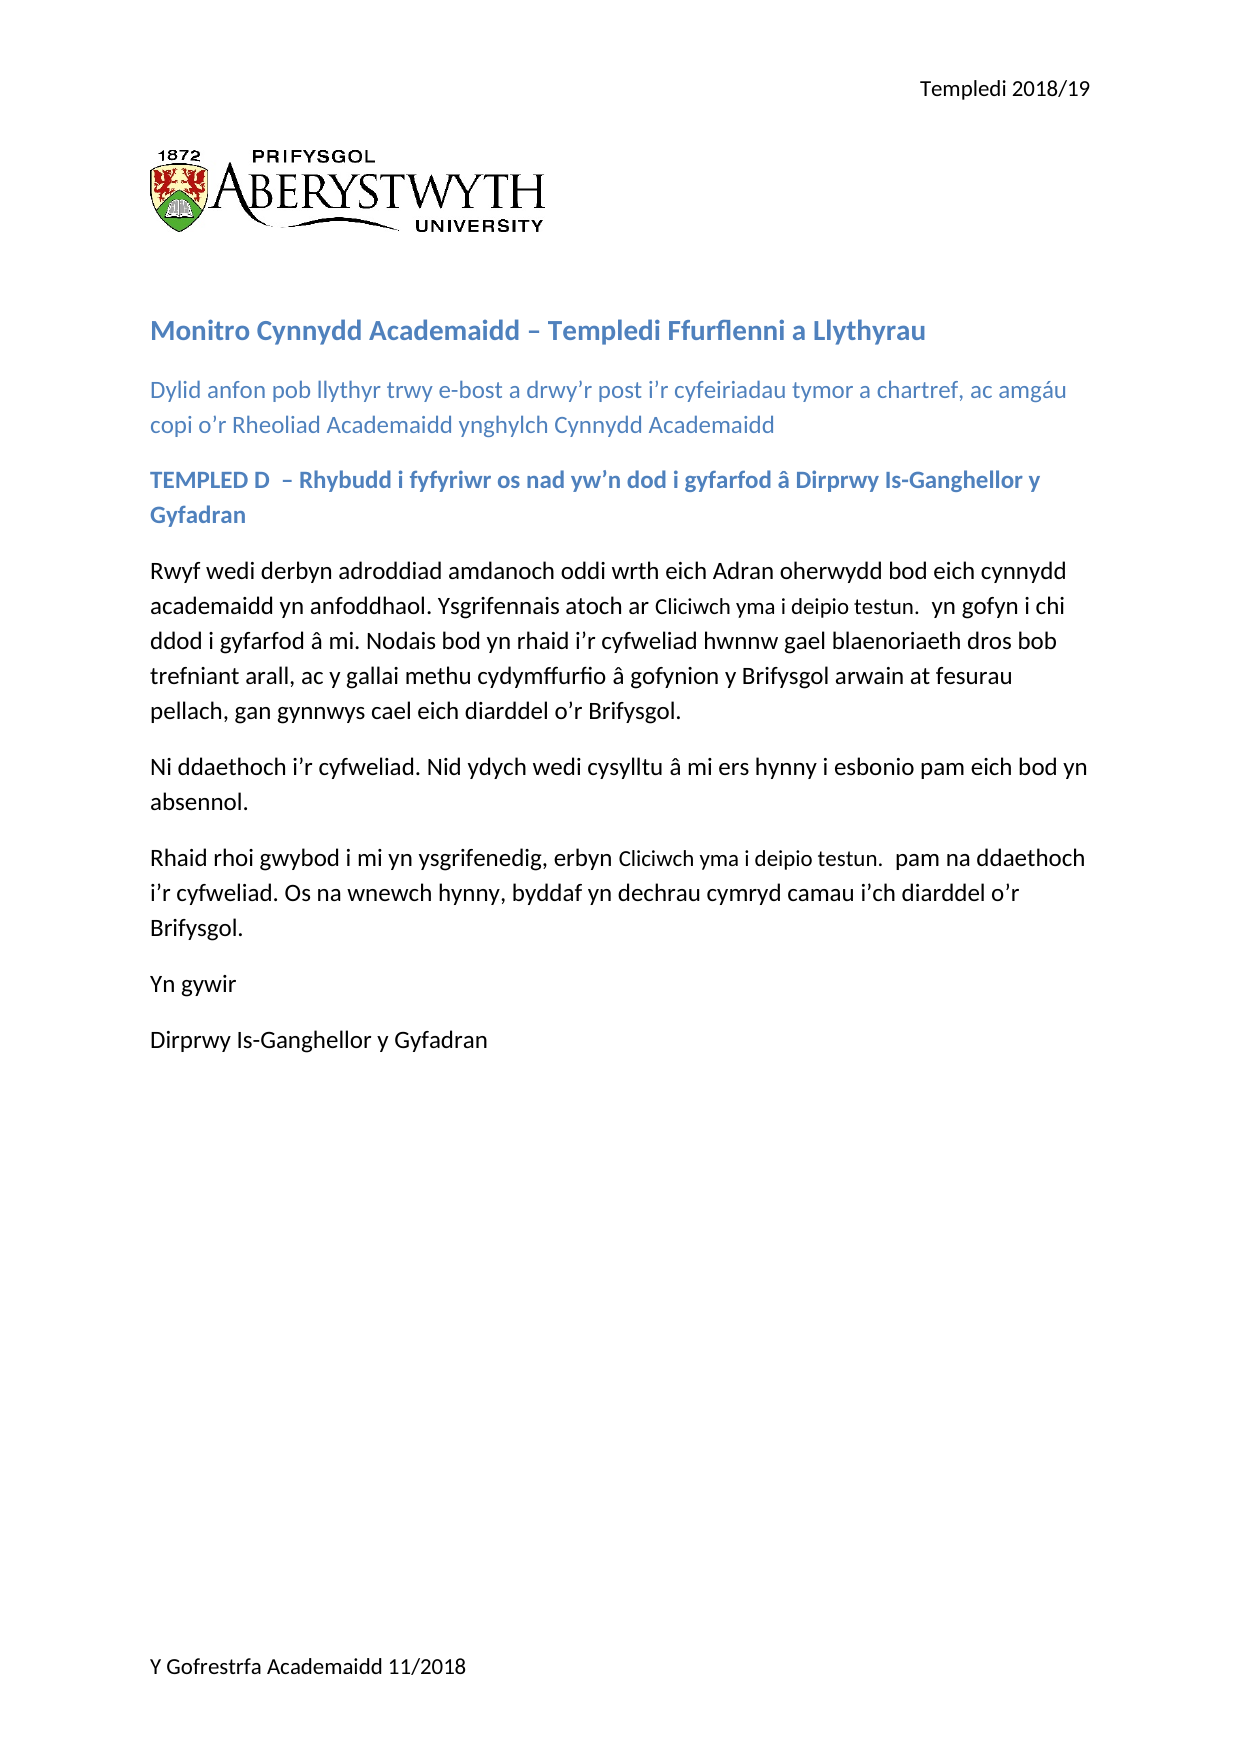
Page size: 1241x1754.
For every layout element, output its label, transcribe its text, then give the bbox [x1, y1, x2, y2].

text Yn gywir [150, 968, 1090, 998]
text Dirprwy Is-Ganghellor y Gyfadran [150, 1024, 1090, 1054]
text Rwyf wedi derbyn adroddiad amdanoch oddi wrth eich Adran oherwydd bod eich cynnydd academaidd yn anfoddhaol. Ysgrifennais atoch ar yn gofyn i chi ddod i gyfarfod â mi. Nodais bod yn rhaid i’r cyfweliad hwnnw gael blaenoriaeth dros bob trefniant arall, ac y gallai methu cydymffurfio â gofynion y Brifysgol arwain at fesurau pellach, gan gynnwys cael eich diarddel o’r Brifysgol. [150, 556, 1090, 726]
text Ni ddaethoch i’r cyfweliad. Nid ydych wedi cysylltu â mi ers hynny i esbonio pam eich bod yn absennol. [150, 751, 1090, 817]
text Monitro Cynnydd Academaidd – Templedi Ffurflenni a Llythyrau [150, 312, 1090, 348]
text Dylid anfon pob llythyr trwy e-bost a drwy’r post i’r cyfeiriadau tymor a chartref, ac amgáu copi o’r Rheoliad Academaidd ynghylch Cynnydd Academaidd [150, 374, 1090, 439]
picture [150, 150, 545, 232]
text TEMPLED D – Rhybudd i fyfyriwr os nad yw’n dod i gyfarfod â Dirprwy Is-Ganghellor y Gyfadran [150, 465, 1090, 530]
text Rhaid rhoi gwybod i mi yn ysgrifenedig, erbyn pam na ddaethoch i’r cyfweliad. Os na wnewch hynny, byddaf yn dechrau cymryd camau i’ch diarddel o’r Brifysgol. [150, 842, 1090, 943]
